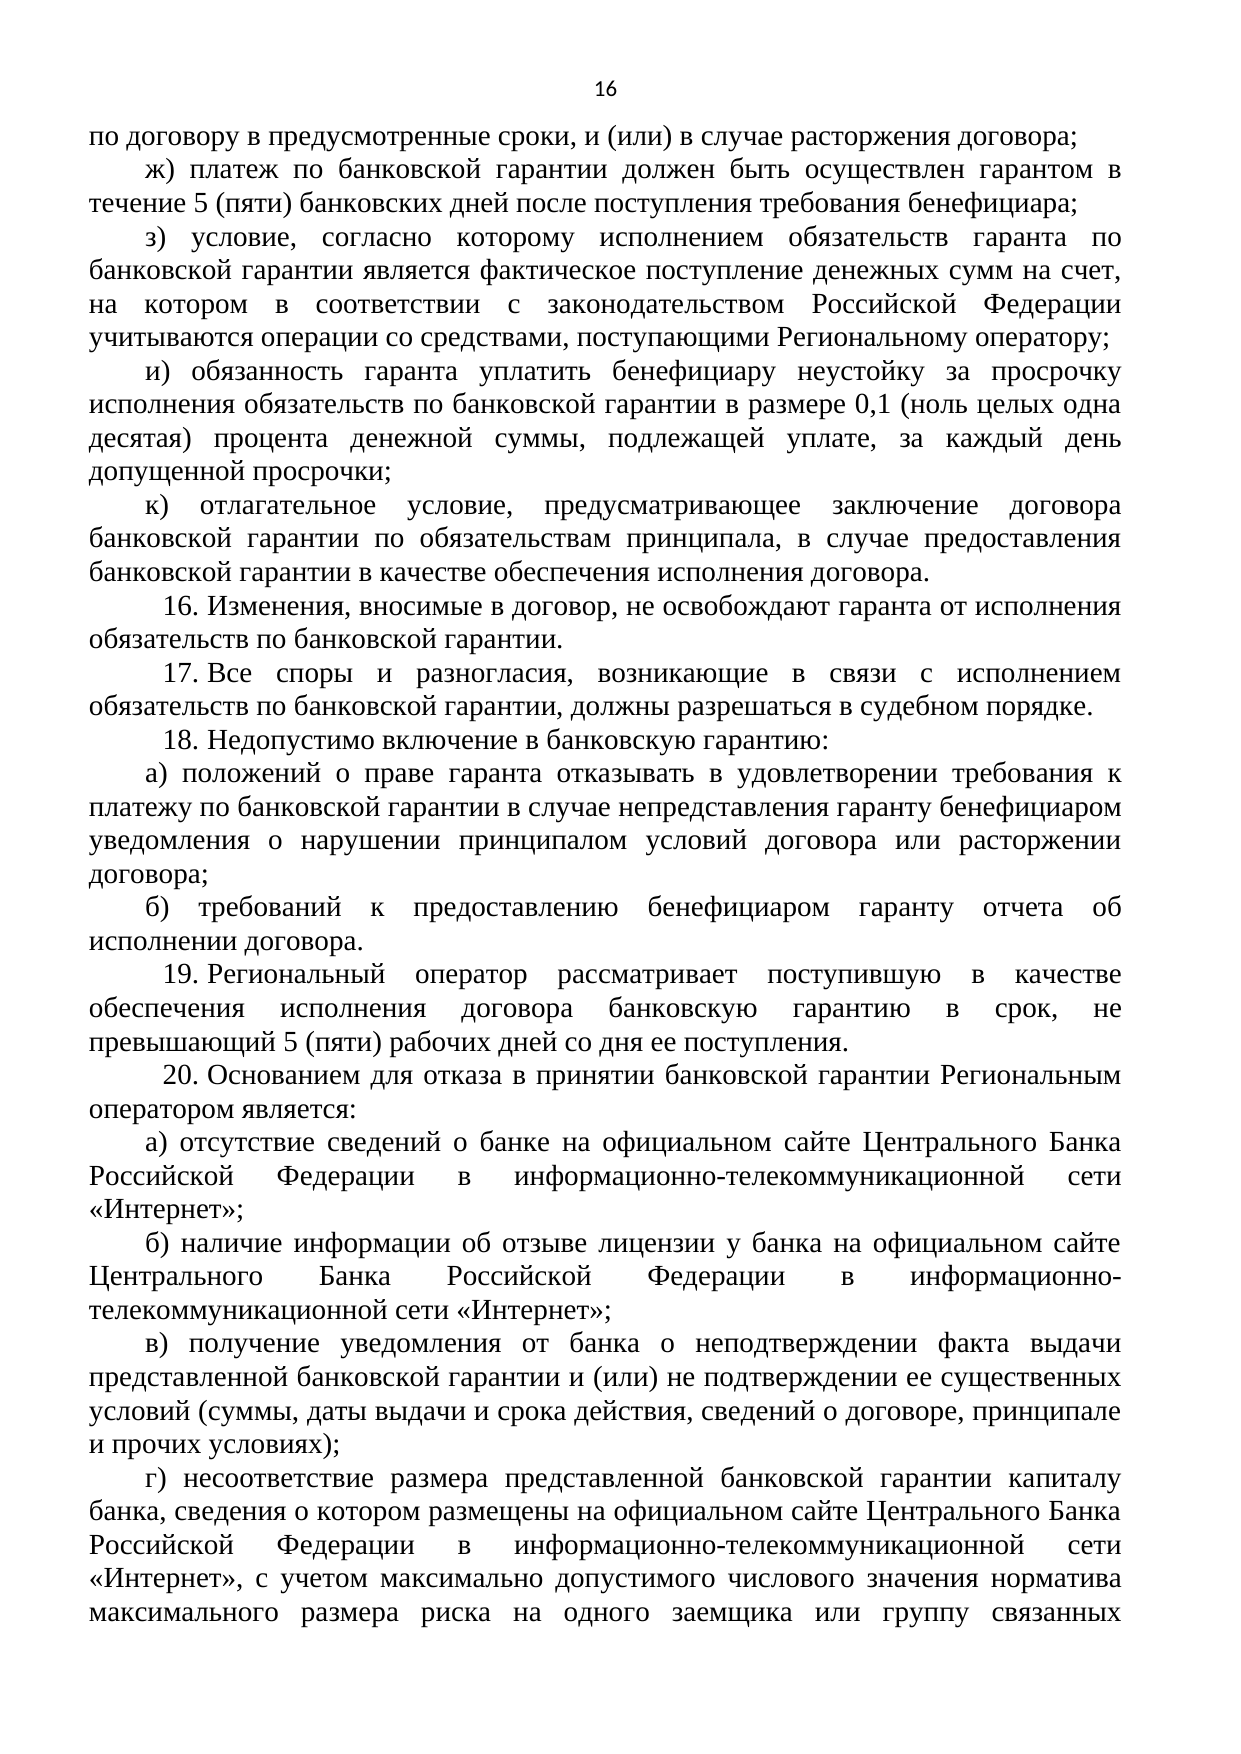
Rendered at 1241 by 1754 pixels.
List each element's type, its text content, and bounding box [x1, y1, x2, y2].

list Региональный оператор рассматривает поступившую в качестве обеспечения исполнения договора банковскую гарантию в срок, не превышающий 5 (пяти) рабочих дней со дня ее поступления. [89, 957, 1122, 1057]
list Все споры и разногласия, возникающие в связи с исполнением обязательств по банковской гарантии, должны разрешаться в судебном порядке. [89, 655, 1122, 722]
text а) положений о праве гаранта отказывать в удовлетворении требования к платежу по банковской гарантии в случае непредставления гаранту бенефициаром уведомления о нарушении принципалом условий договора или расторжении договора; [89, 755, 1122, 889]
text к) отлагательное условие, предусматривающее заключение договора банковской гарантии по обязательствам принципала, в случае предоставления банковской гарантии в качестве обеспечения исполнения договора. [89, 487, 1122, 588]
text и) обязанность гаранта уплатить бенефициару неустойку за просрочку исполнения обязательств по банковской гарантии в размере 0,1 (ноль целых одна десятая) процента денежной суммы, подлежащей уплате, за каждый день допущенной просрочки; [89, 353, 1122, 487]
text ж) платеж по банковской гарантии должен быть осуществлен гарантом в течение 5 (пяти) банковских дней после поступления требования бенефициара; [89, 152, 1122, 219]
list Недопустимо включение в банковскую гарантию: [89, 722, 1122, 755]
text в) получение уведомления от банка о неподтверждении факта выдачи представленной банковской гарантии и (или) не подтверждении ее существенных условий (суммы, даты выдачи и срока действия, сведений о договоре, принципале и прочих условиях); [89, 1326, 1122, 1460]
list Изменения, вносимые в договор, не освобождают гаранта от исполнения обязательств по банковской гарантии. [89, 588, 1122, 655]
text б) наличие информации об отзыве лицензии у банка на официальном сайте Центрального Банка Российской Федерации в информационно-телекоммуникационной сети «Интернет»; [89, 1225, 1122, 1326]
text а) отсутствие сведений о банке на официальном сайте Центрального Банка Российской Федерации в информационно-телекоммуникационной сети «Интернет»; [89, 1124, 1122, 1225]
text з) условие, согласно которому исполнением обязательств гаранта по банковской гарантии является фактическое поступление денежных сумм на счет, на котором в соответствии с законодательством Российской Федерации учитываются операции со средствами, поступающими Региональному оператору; [89, 219, 1122, 353]
list Основанием для отказа в принятии банковской гарантии Региональным оператором является: [89, 1057, 1122, 1124]
text б) требований к предоставлению бенефициаром гаранту отчета об исполнении договора. [89, 889, 1122, 957]
